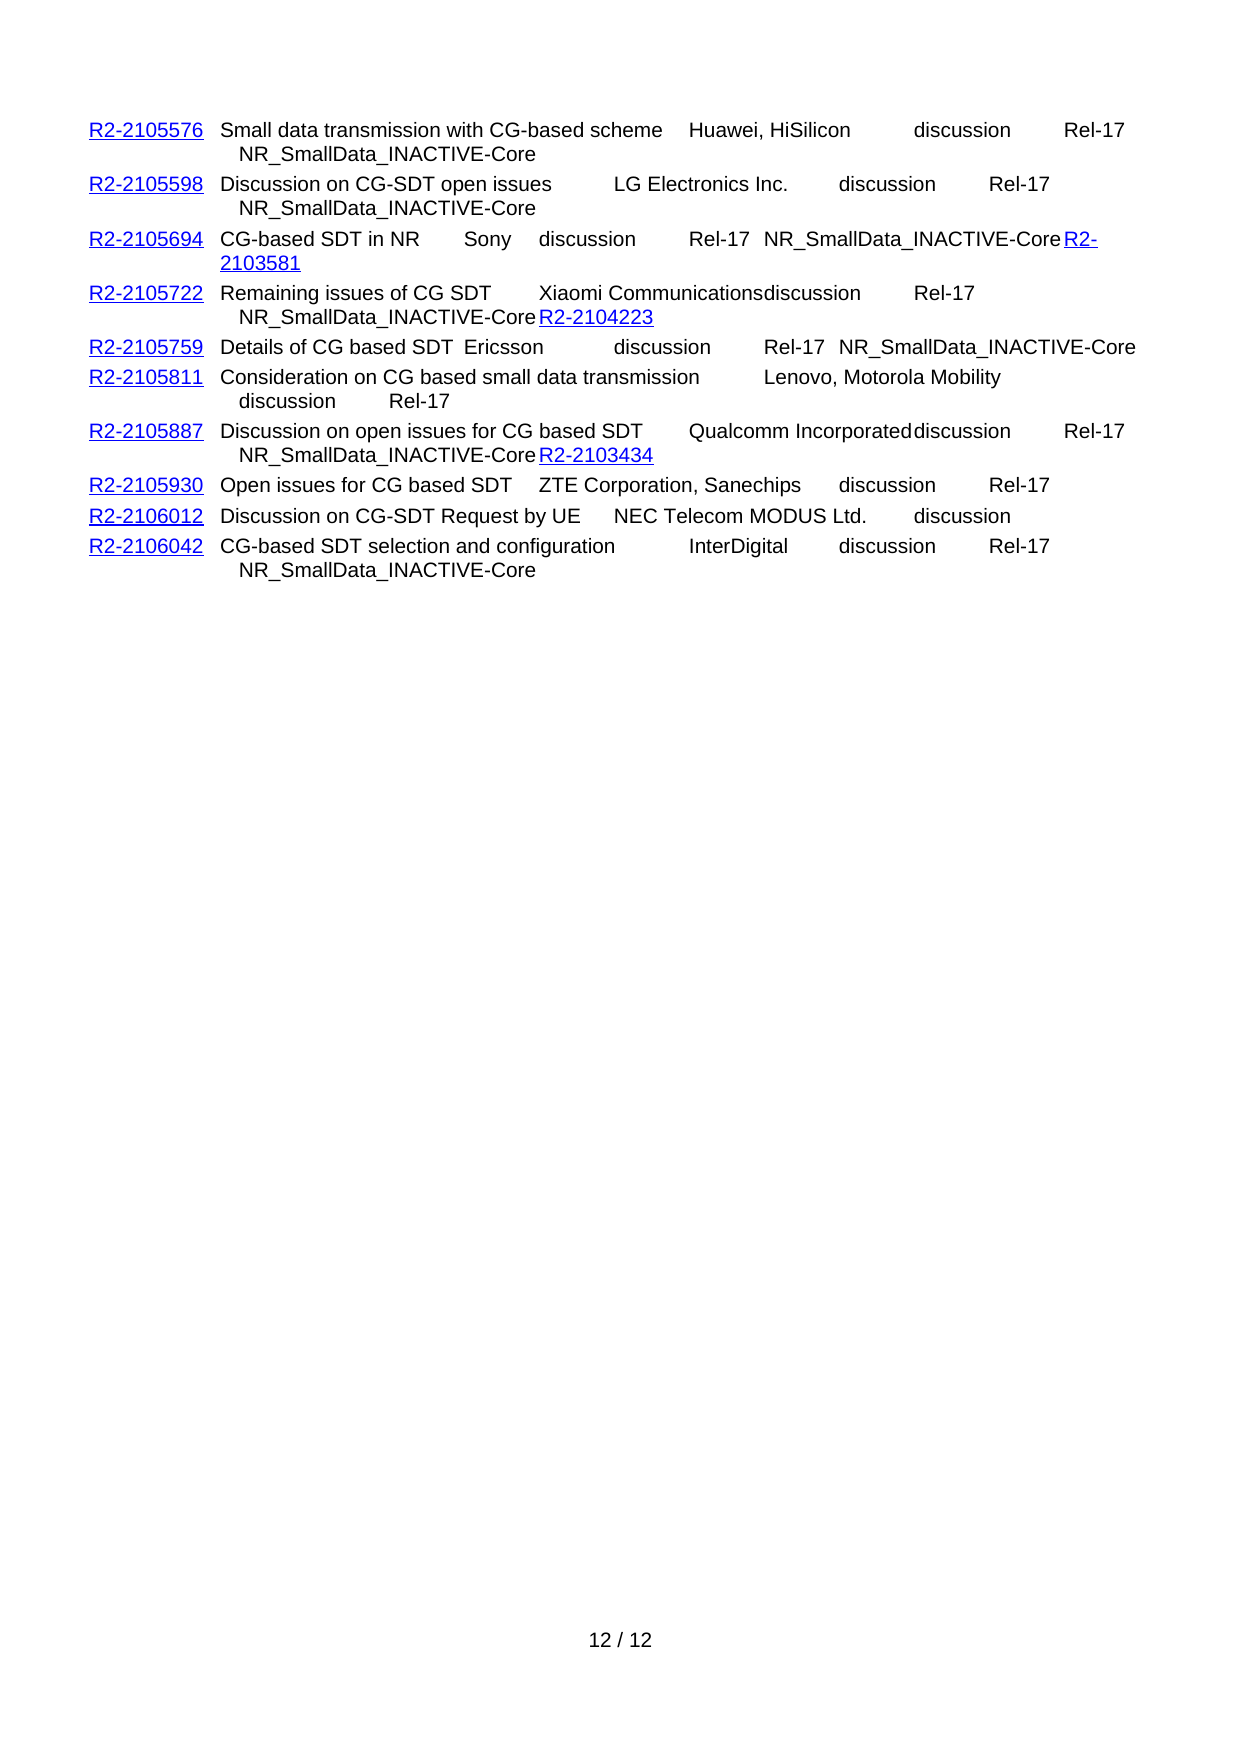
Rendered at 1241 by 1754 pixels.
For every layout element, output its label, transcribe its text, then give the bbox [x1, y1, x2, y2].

title R2-2105811 Consideration on CG based small data transmission Lenovo, Motorola Mobility discussion Rel-17 [89, 365, 1152, 413]
title R2-2105576 Small data transmission with CG-based scheme Huawei, HiSilicon discussion Rel-17 NR_SmallData_INACTIVE-Core [89, 118, 1152, 166]
title R2-2105598 Discussion on CG-SDT open issues LG Electronics Inc. discussion Rel-17 NR_SmallData_INACTIVE-Core [89, 172, 1152, 220]
title R2-2105722 Remaining issues of CG SDT Xiaomi Communications discussion Rel-17 NR_SmallData_INACTIVE-Core R2-2104223 [89, 281, 1152, 328]
title R2-2105887 Discussion on open issues for CG based SDT Qualcomm Incorporated discussion Rel-17 NR_SmallData_INACTIVE-Core R2-2103434 [89, 419, 1152, 467]
title R2-2106042 CG-based SDT selection and configuration InterDigital discussion Rel-17 NR_SmallData_INACTIVE-Core [89, 534, 1152, 582]
title R2-2105930 Open issues for CG based SDT ZTE Corporation, Sanechips discussion Rel-17 [89, 473, 1152, 497]
title R2-2105694 CG-based SDT in NR Sony discussion Rel-17 NR_SmallData_INACTIVE-Core R2-2103581 [89, 226, 1152, 274]
title R2-2105759 Details of CG based SDT Ericsson discussion Rel-17 NR_SmallData_INACTIVE-Core [89, 335, 1152, 359]
title R2-2106012 Discussion on CG-SDT Request by UE NEC Telecom MODUS Ltd. discussion [89, 503, 1152, 527]
